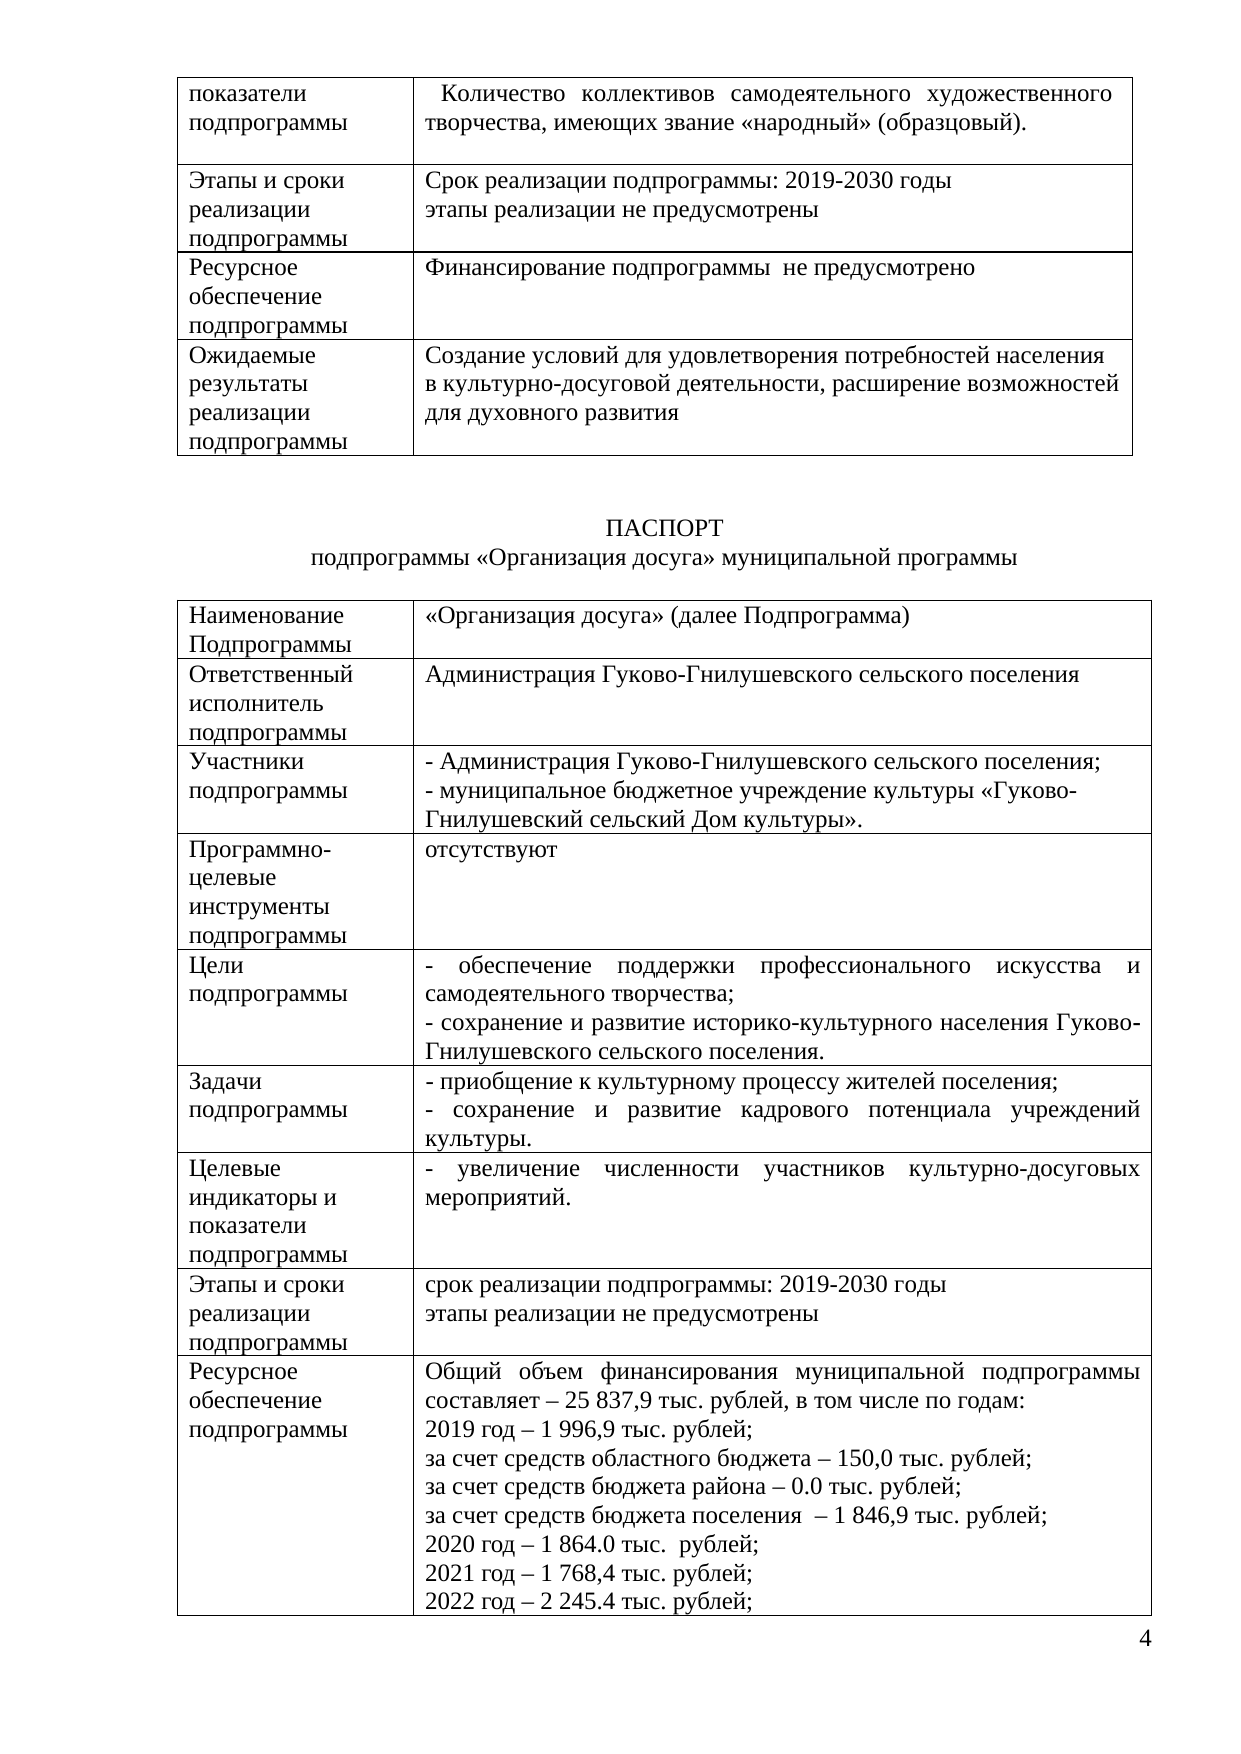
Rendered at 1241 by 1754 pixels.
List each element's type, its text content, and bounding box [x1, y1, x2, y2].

table_cell Задачи подпрограммы [178, 1066, 413, 1152]
subtitle подпрограммы «Организация досуга» муниципальной программы [177, 542, 1152, 571]
table_header Наименование Подпрограммы [178, 601, 413, 658]
table_cell Администрация Гуково-Гнилушевского сельского поселения [414, 659, 1151, 745]
table_cell Этапы и сроки реализации подпрограммы [178, 165, 413, 251]
table_cell срок реализации подпрограммы: 2019-2030 годы этапы реализации не предусмотрены [414, 1269, 1151, 1355]
table_cell Этапы и сроки реализации подпрограммы [178, 1269, 413, 1355]
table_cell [178, 78, 413, 164]
table_cell - приобщение к культурному процессу жителей поселения; - сохранение и развитие кадрового потенциала учреждений культуры. [414, 1066, 1151, 1152]
subtitle ПАСПОРТ [177, 513, 1152, 542]
table_cell отсутствуют [414, 834, 1151, 949]
table_header «Организация досуга» (далее Подпрограмма) [414, 601, 1151, 658]
table_cell - Администрация Гуково-Гнилушевского сельского поселения; - муниципальное бюджетное учреждение культуры «Гуково-Гнилушевский сельский Дом культуры». [414, 746, 1151, 833]
table_cell Участники подпрограммы [178, 746, 413, 833]
table_cell Программно-целевые инструменты подпрограммы [178, 834, 413, 949]
table_cell Ожидаемые результаты реализации подпрограммы [178, 340, 413, 455]
table_cell Срок реализации подпрограммы: 2019-2030 годы этапы реализации не предусмотрены [414, 165, 1132, 251]
table_cell Ответственный исполнитель подпрограммы [178, 659, 413, 745]
table_cell Ресурсное обеспечение подпрограммы [178, 253, 413, 339]
table_cell Финансирование подпрограммы не предусмотрено [414, 253, 1132, 339]
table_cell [414, 1356, 1151, 1615]
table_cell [414, 78, 1132, 164]
table_cell - обеспечение поддержки профессионального искусства и самодеятельного творчества; - сохранение и развитие историко-культурного населения Гуково-Гнилушевского сельского поселения. [414, 950, 1151, 1065]
table_cell - увеличение численности участников культурно-досуговых мероприятий. [414, 1153, 1151, 1268]
table_cell Создание условий для удовлетворения потребностей населения в культурно-досуговой деятельности, расширение возможностей для духовного развития [414, 340, 1132, 455]
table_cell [178, 1356, 413, 1615]
table_cell Цели подпрограммы [178, 950, 413, 1065]
table_cell Целевые индикаторы и показатели подпрограммы [178, 1153, 413, 1268]
